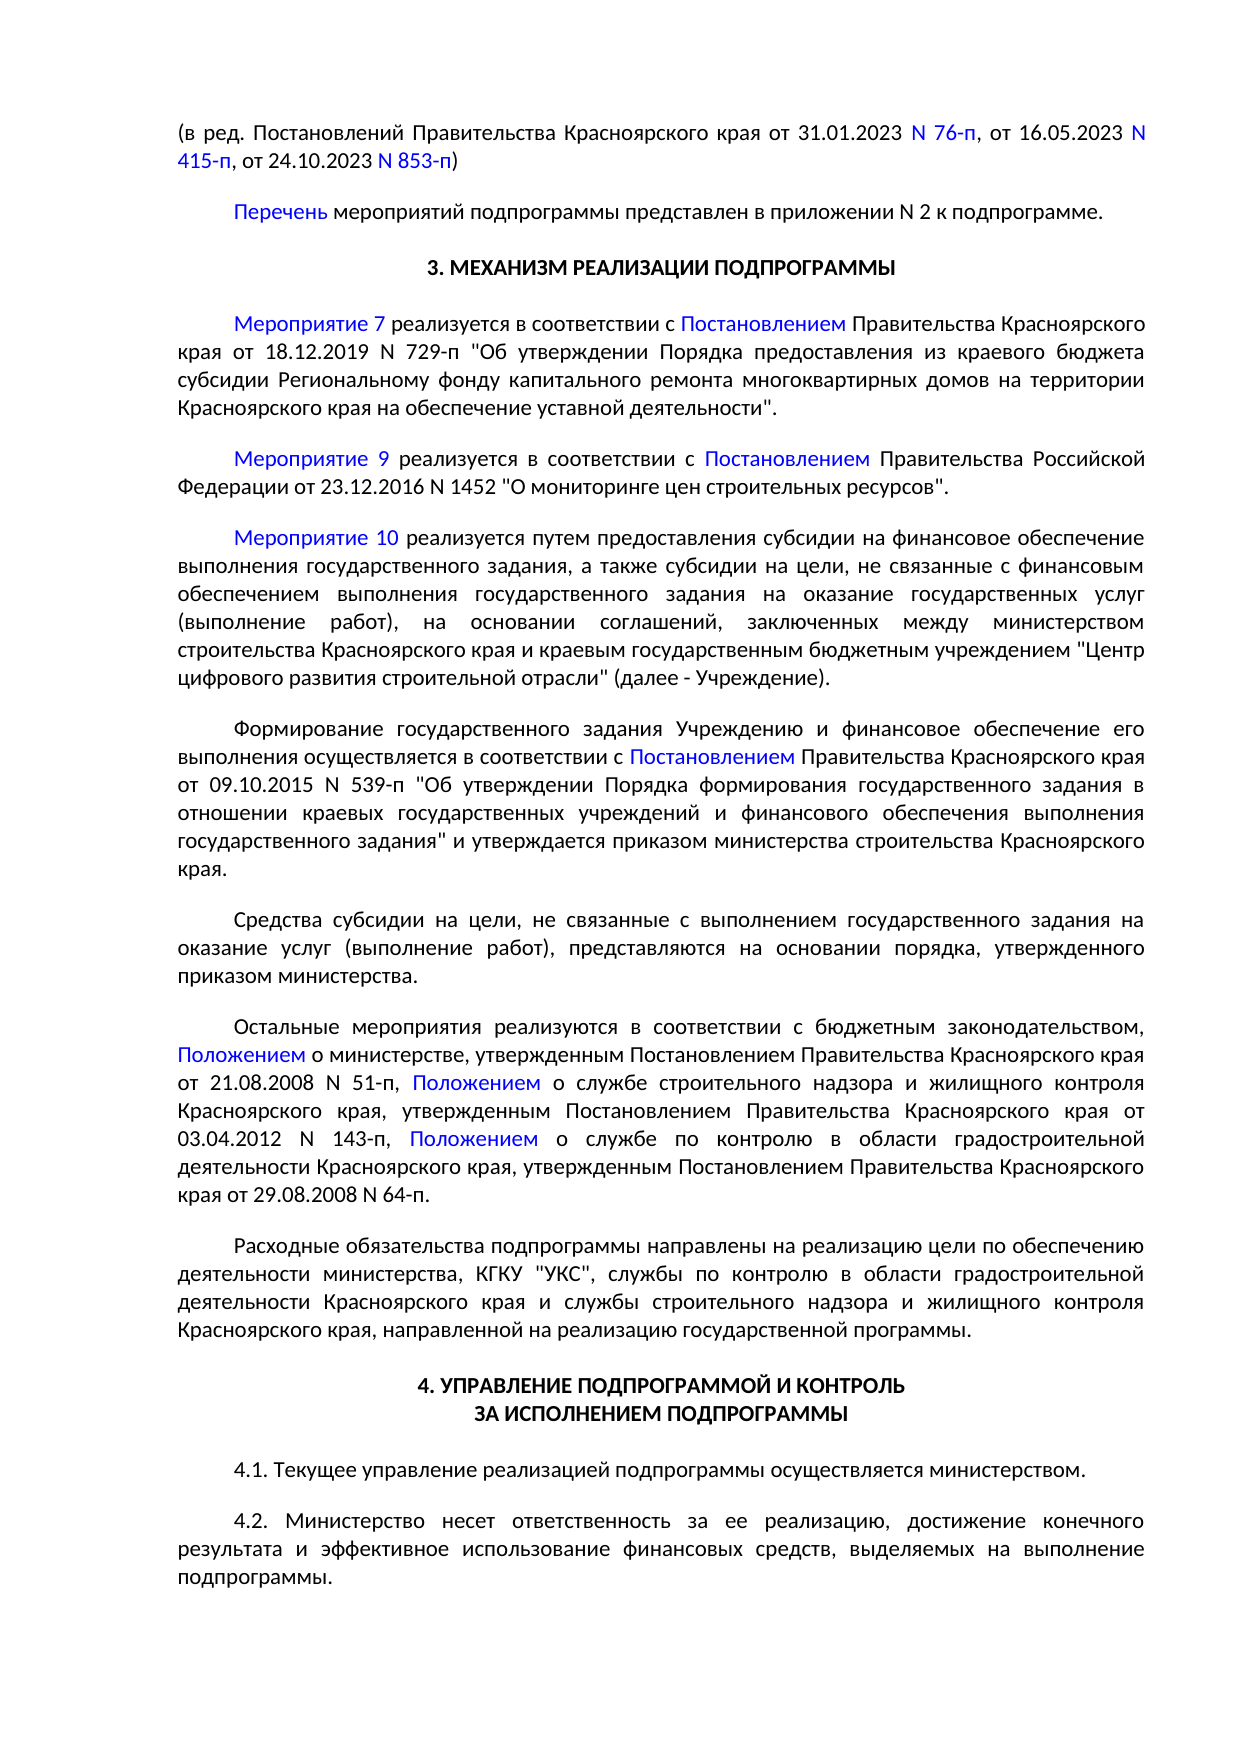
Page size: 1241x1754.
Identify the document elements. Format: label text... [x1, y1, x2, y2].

title 3. МЕХАНИЗМ РЕАЛИЗАЦИИ ПОДПРОГРАММЫ [177, 253, 1146, 281]
text Мероприятие 10 реализуется путем предоставления субсидии на финансовое обеспечение выполнения государственного задания, а также субсидии на цели, не связанные с финансовым обеспечением выполнения государственного задания на оказание государственных услуг (выполнение работ), на основании соглашений, заключенных между министерством строительства Красноярского края и краевым государственным бюджетным учреждением "Центр цифрового развития строительной отрасли" (далее - Учреждение). [177, 523, 1146, 691]
text Расходные обязательства подпрограммы направлены на реализацию цели по обеспечению деятельности министерства, КГКУ "УКС", службы по контролю в области градостроительной деятельности Красноярского края и службы строительного надзора и жилищного контроля Красноярского края, направленной на реализацию государственной программы. [177, 1231, 1146, 1343]
text Мероприятие 7 реализуется в соответствии с Постановлением Правительства Красноярского края от 18.12.2019 N 729-п "Об утверждении Порядка предоставления из краевого бюджета субсидии Региональному фонду капитального ремонта многоквартирных домов на территории Красноярского края на обеспечение уставной деятельности". [177, 309, 1146, 421]
title 4. УПРАВЛЕНИЕ ПОДПРОГРАММОЙ И КОНТРОЛЬ [177, 1371, 1146, 1399]
text Остальные мероприятия реализуются в соответствии с бюджетным законодательством, Положением о министерстве, утвержденным Постановлением Правительства Красноярского края от 21.08.2008 N 51-п, Положением о службе строительного надзора и жилищного контроля Красноярского края, утвержденным Постановлением Правительства Красноярского края от 03.04.2012 N 143-п, Положением о службе по контролю в области градостроительной деятельности Красноярского края, утвержденным Постановлением Правительства Красноярского края от 29.08.2008 N 64-п. [177, 1012, 1146, 1208]
text Мероприятие 9 реализуется в соответствии с Постановлением Правительства Российской Федерации от 23.12.2016 N 1452 "О мониторинге цен строительных ресурсов". [177, 444, 1146, 500]
text Средства субсидии на цели, не связанные с выполнением государственного задания на оказание услуг (выполнение работ), представляются на основании порядка, утвержденного приказом министерства. [177, 905, 1146, 989]
text 4.2. Министерство несет ответственность за ее реализацию, достижение конечного результата и эффективное использование финансовых средств, выделяемых на выполнение подпрограммы. [177, 1506, 1146, 1590]
text (в ред. Постановлений Правительства Красноярского края от 31.01.2023 N 76-п, от 16.05.2023 N 415-п, от 24.10.2023 N 853-п) [177, 118, 1146, 174]
text Формирование государственного задания Учреждению и финансовое обеспечение его выполнения осуществляется в соответствии с Постановлением Правительства Красноярского края от 09.10.2015 N 539-п "Об утверждении Порядка формирования государственного задания в отношении краевых государственных учреждений и финансового обеспечения выполнения государственного задания" и утверждается приказом министерства строительства Красноярского края. [177, 714, 1146, 882]
text 4.1. Текущее управление реализацией подпрограммы осуществляется министерством. [177, 1455, 1146, 1483]
title ЗА ИСПОЛНЕНИЕМ ПОДПРОГРАММЫ [177, 1399, 1146, 1427]
text Перечень мероприятий подпрограммы представлен в приложении N 2 к подпрограмме. [177, 197, 1146, 225]
